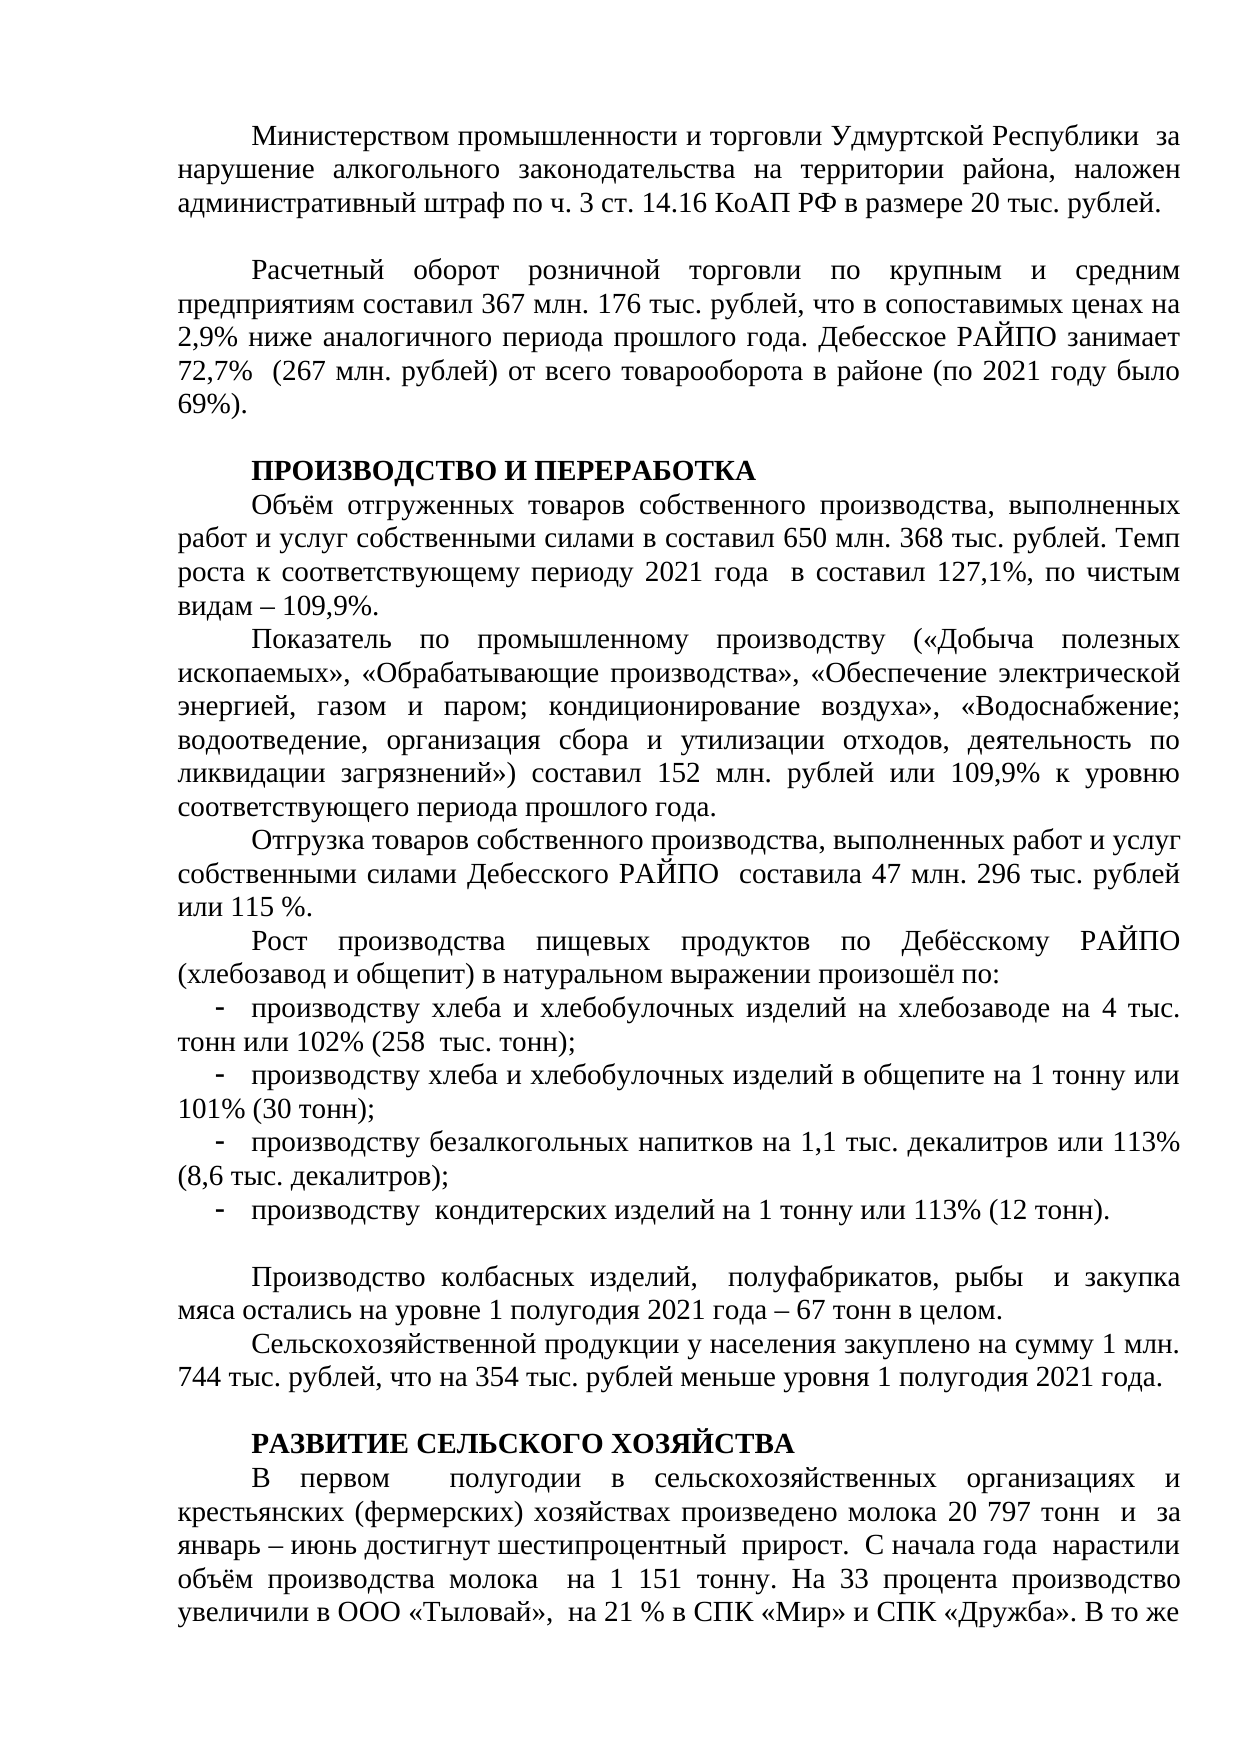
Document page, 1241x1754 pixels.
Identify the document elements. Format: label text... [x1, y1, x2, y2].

list производству кондитерских изделий на 1 тонну или 113% (12 тонн). [177, 1192, 1181, 1225]
text Расчетный оборот розничной торговли по крупным и средним предприятиям составил 367 млн. 176 тыс. рублей, что в сопоставимых ценах на 2,9% ниже аналогичного периода прошлого года. Дебесское РАЙПО занимает 72,7% (267 млн. рублей) от всего товарооборота в районе (по 2021 году было 69%). [177, 252, 1181, 420]
text РАЗВИТИЕ СЕЛЬСКОГО ХОЗЯЙСТВА [177, 1427, 1181, 1460]
text Показатель по промышленному производству («Добыча полезных ископаемых», «Обрабатывающие производства», «Обеспечение электрической энергией, газом и паром; кондиционирование воздуха», «Водоснабжение; водоотведение, организация сбора и утилизации отходов, деятельность по ликвидации загрязнений») составил 152 млн. рублей или 109,9% к уровню соответствующего периода прошлого года. [177, 621, 1181, 822]
list производству хлеба и хлебобулочных изделий на хлебозаводе на 4 тыс. тонн или 102% (258 тыс. тонн); [177, 990, 1181, 1057]
text ПРОИЗВОДСТВО И ПЕРЕРАБОТКА [177, 453, 1181, 487]
text Министерством промышленности и торговли Удмуртской Республики за нарушение алкогольного законодательства на территории района, наложен административный штраф по ч. 3 ст. 14.16 КоАП РФ в размере 20 тыс. рублей. [177, 118, 1181, 219]
text Рост производства пищевых продуктов по Дебёсскому РАЙПО (хлебозавод и общепит) в натуральном выражении произошёл по: [177, 923, 1181, 990]
text Производство колбасных изделий, полуфабрикатов, рыбы и закупка мяса остались на уровне 1 полугодия 2021 года – 67 тонн в целом. [177, 1259, 1181, 1326]
text Объём отгруженных товаров собственного производства, выполненных работ и услуг собственными силами в составил 650 млн. 368 тыс. рублей. Темп роста к соответствующему периоду 2021 года в составил 127,1%, по чистым видам – 109,9%. [177, 487, 1181, 621]
list производству безалкогольных напитков на 1,1 тыс. декалитров или 113% (8,6 тыс. декалитров); [177, 1124, 1181, 1192]
text Отгрузка товаров собственного производства, выполненных работ и услуг собственными силами Дебесского РАЙПО составила 47 млн. 296 тыс. рублей или 115 %. [177, 822, 1181, 923]
text Сельскохозяйственной продукции у населения закуплено на сумму 1 млн. 744 тыс. рублей, что на 354 тыс. рублей меньше уровня 1 полугодия 2021 года. [177, 1326, 1181, 1393]
list производству хлеба и хлебобулочных изделий в общепите на 1 тонну или 101% (30 тонн); [177, 1057, 1181, 1124]
